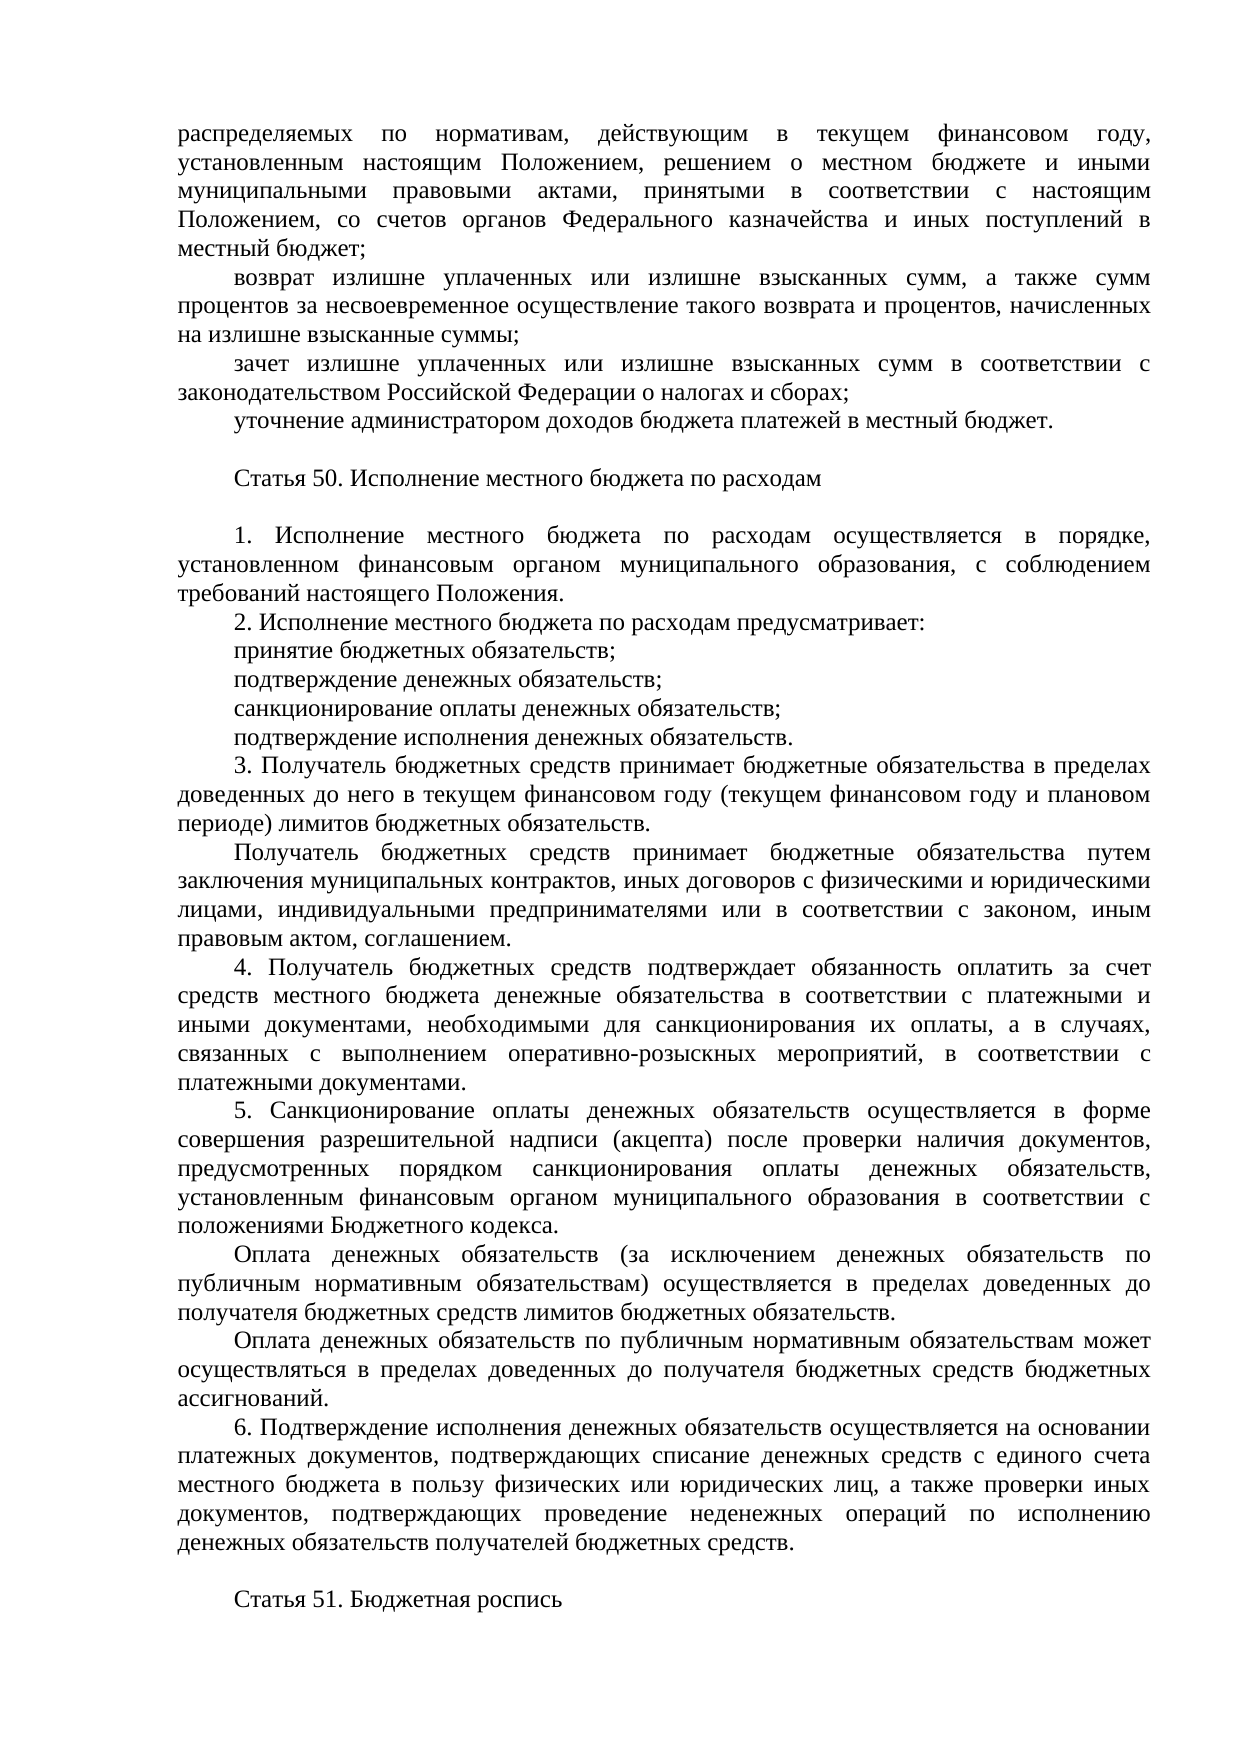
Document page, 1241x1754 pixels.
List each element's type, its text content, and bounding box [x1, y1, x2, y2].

text Получатель бюджетных средств принимает бюджетные обязательства путем заключения муниципальных контрактов, иных договоров с физическими и юридическими лицами, индивидуальными предпринимателями или в соответствии с законом, иным правовым актом, соглашением. [177, 837, 1152, 952]
text подтверждение исполнения денежных обязательств. [177, 722, 1152, 751]
text 1. Исполнение местного бюджета по расходам осуществляется в порядке, установленном финансовым органом муниципального образования, с соблюдением требований настоящего Положения. [177, 521, 1152, 607]
text Статья 50. Исполнение местного бюджета по расходам [177, 463, 1152, 492]
text подтверждение денежных обязательств; [177, 664, 1152, 693]
text 2. Исполнение местного бюджета по расходам предусматривает: [177, 607, 1152, 636]
text 3. Получатель бюджетных средств принимает бюджетные обязательства в пределах доведенных до него в текущем финансовом году (текущем финансовом году и плановом периоде) лимитов бюджетных обязательств. [177, 751, 1152, 837]
text 6. Подтверждение исполнения денежных обязательств осуществляется на основании платежных документов, подтверждающих списание денежных средств с единого счета местного бюджета в пользу физических или юридических лиц, а также проверки иных документов, подтверждающих проведение неденежных операций по исполнению денежных обязательств получателей бюджетных средств. [177, 1412, 1152, 1556]
text зачет излишне уплаченных или излишне взысканных сумм в соответствии с законодательством Российской Федерации о налогах и сборах; [177, 348, 1152, 406]
text уточнение администратором доходов бюджета платежей в местный бюджет. [177, 406, 1152, 434]
text возврат излишне уплаченных или излишне взысканных сумм, а также сумм процентов за несвоевременное осуществление такого возврата и процентов, начисленных на излишне взысканные суммы; [177, 262, 1152, 348]
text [177, 118, 1152, 262]
text Оплата денежных обязательств (за исключением денежных обязательств по публичным нормативным обязательствам) осуществляется в пределах доведенных до получателя бюджетных средств лимитов бюджетных обязательств. [177, 1239, 1152, 1326]
text принятие бюджетных обязательств; [177, 636, 1152, 664]
text Оплата денежных обязательств по публичным нормативным обязательствам может осуществляться в пределах доведенных до получателя бюджетных средств бюджетных ассигнований. [177, 1326, 1152, 1412]
text 5. Санкционирование оплаты денежных обязательств осуществляется в форме совершения разрешительной надписи (акцепта) после проверки наличия документов, предусмотренных порядком санкционирования оплаты денежных обязательств, установленным финансовым органом муниципального образования в соответствии с положениями Бюджетного кодекса. [177, 1096, 1152, 1239]
text санкционирование оплаты денежных обязательств; [177, 693, 1152, 722]
text Статья 51. Бюджетная роспись [177, 1584, 1152, 1613]
text 4. Получатель бюджетных средств подтверждает обязанность оплатить за счет средств местного бюджета денежные обязательства в соответствии с платежными и иными документами, необходимыми для санкционирования их оплаты, а в случаях, связанных с выполнением оперативно-розыскных мероприятий, в соответствии с платежными документами. [177, 952, 1152, 1096]
